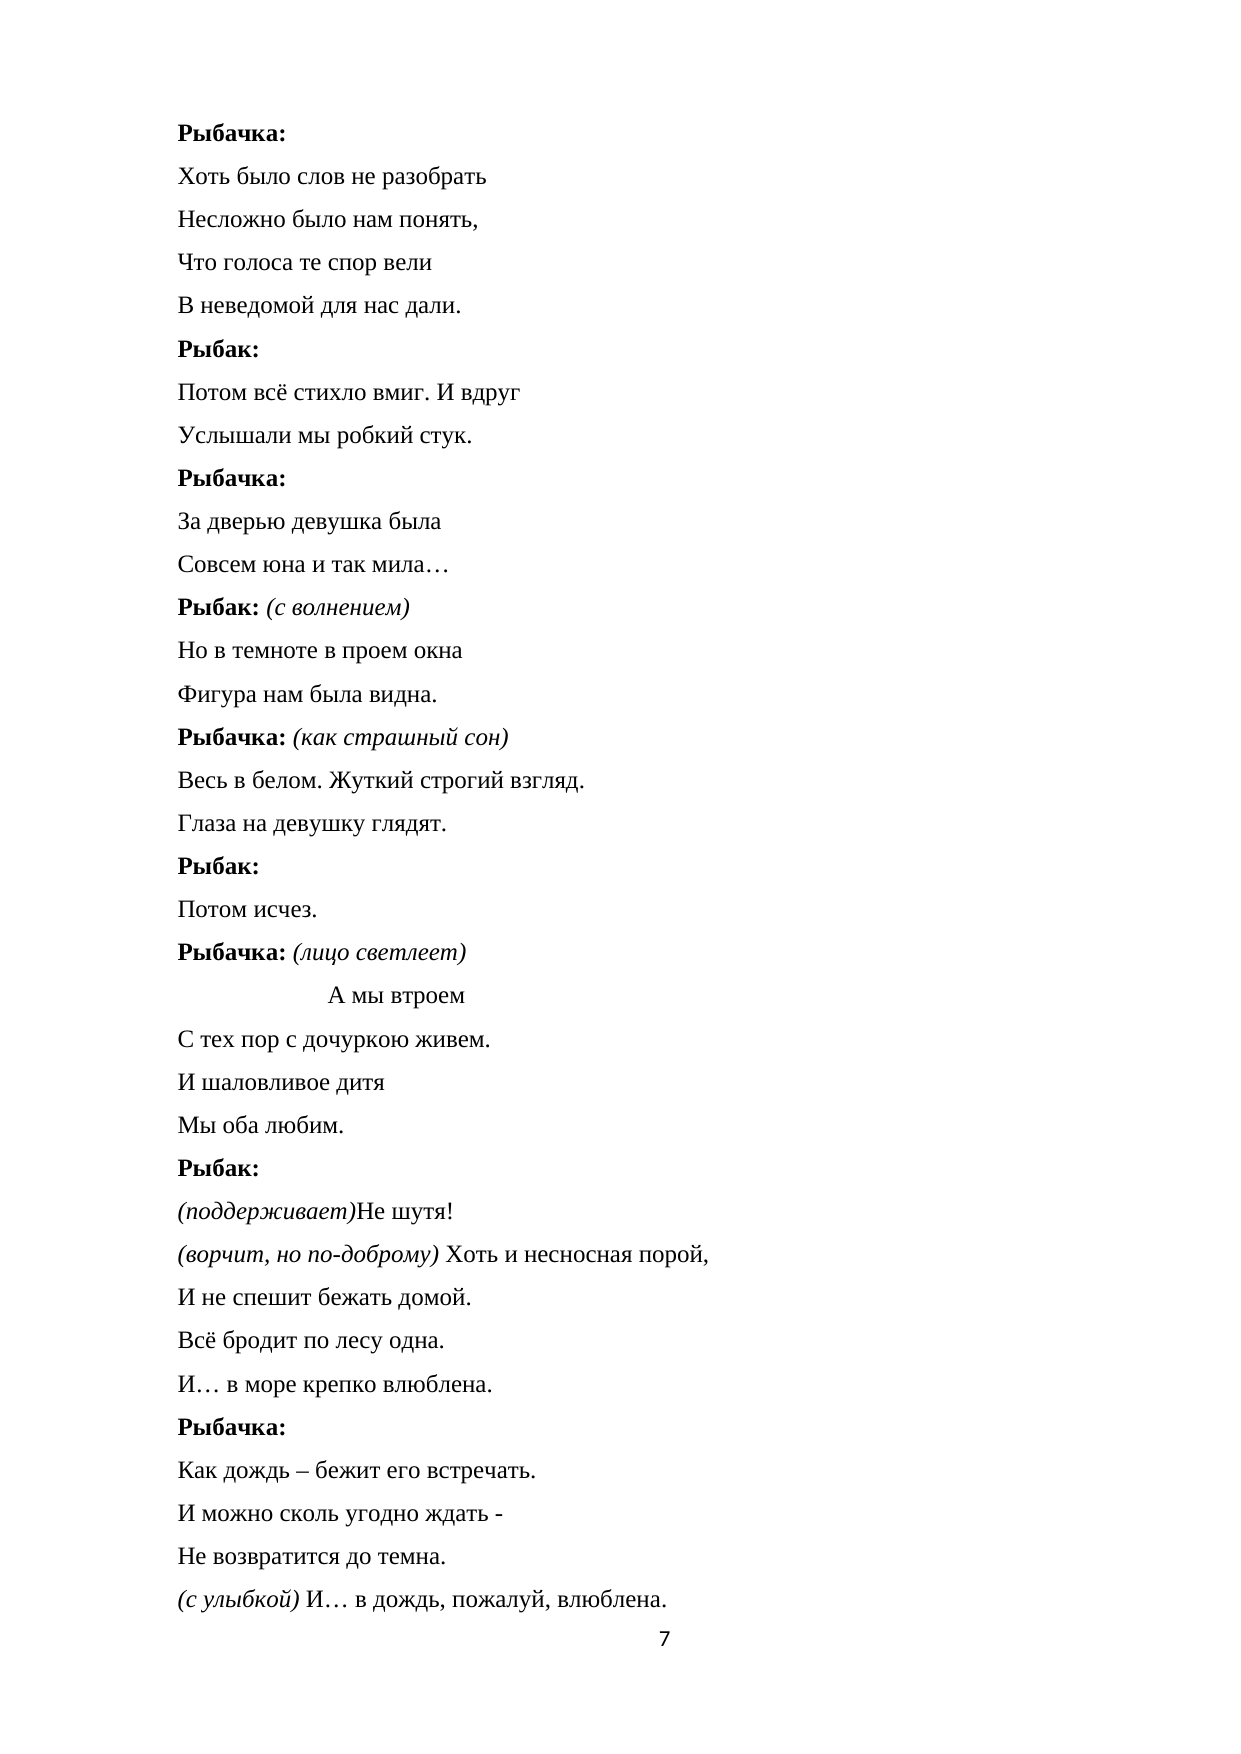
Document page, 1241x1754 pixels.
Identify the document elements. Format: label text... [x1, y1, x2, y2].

text Глаза на девушку глядят. [177, 808, 1069, 837]
text С тех пор с дочуркою живем. [177, 1024, 1069, 1052]
text А мы втроем [177, 981, 1069, 1009]
text Но в темноте в проем окна [177, 636, 1069, 664]
text За дверью девушка была [177, 506, 1069, 535]
text Фигура нам была видна. [177, 679, 1069, 707]
text В неведомой для нас дали. [177, 291, 1069, 319]
text Потом исчез. [177, 894, 1069, 923]
text И шаловливое дитя [177, 1067, 1069, 1096]
text Услышали мы робкий стук. [177, 420, 1069, 449]
text (ворчит, но по-доброму) Хоть и несносная порой, [177, 1239, 1069, 1268]
text Рыбак: [177, 334, 1069, 362]
text Совсем юна и так мила… [177, 549, 1069, 578]
text (поддерживает)Не шутя! [177, 1196, 1069, 1225]
text Рыбак: [177, 851, 1069, 880]
text Хоть было слов не разобрать [177, 161, 1069, 190]
text Несложно было нам понять, [177, 204, 1069, 233]
text Не возвратится до темна. [177, 1541, 1069, 1570]
text Рыбак: [177, 1153, 1069, 1182]
text Всё бродит по лесу одна. [177, 1326, 1069, 1354]
text Рыбак: (с волнением) [177, 592, 1069, 621]
text Рыбачка: (как страшный сон) [177, 722, 1069, 751]
text Рыбачка: [177, 463, 1069, 492]
text Рыбачка: (лицо светлеет) [177, 937, 1069, 966]
text Мы оба любим. [177, 1110, 1069, 1139]
text Рыбачка: [177, 1412, 1069, 1441]
text (с улыбкой) И… в дождь, пожалуй, влюблена. [177, 1584, 1069, 1613]
text Весь в белом. Жуткий строгий взгляд. [177, 765, 1069, 794]
text Как дождь – бежит его встречать. [177, 1455, 1069, 1484]
text И… в море крепко влюблена. [177, 1369, 1069, 1397]
text И не спешит бежать домой. [177, 1282, 1069, 1311]
text Что голоса те спор вели [177, 247, 1069, 276]
text И можно сколь угодно ждать - [177, 1498, 1069, 1527]
text Рыбачка: [177, 118, 1069, 147]
text Потом всё стихло вмиг. И вдруг [177, 377, 1069, 406]
